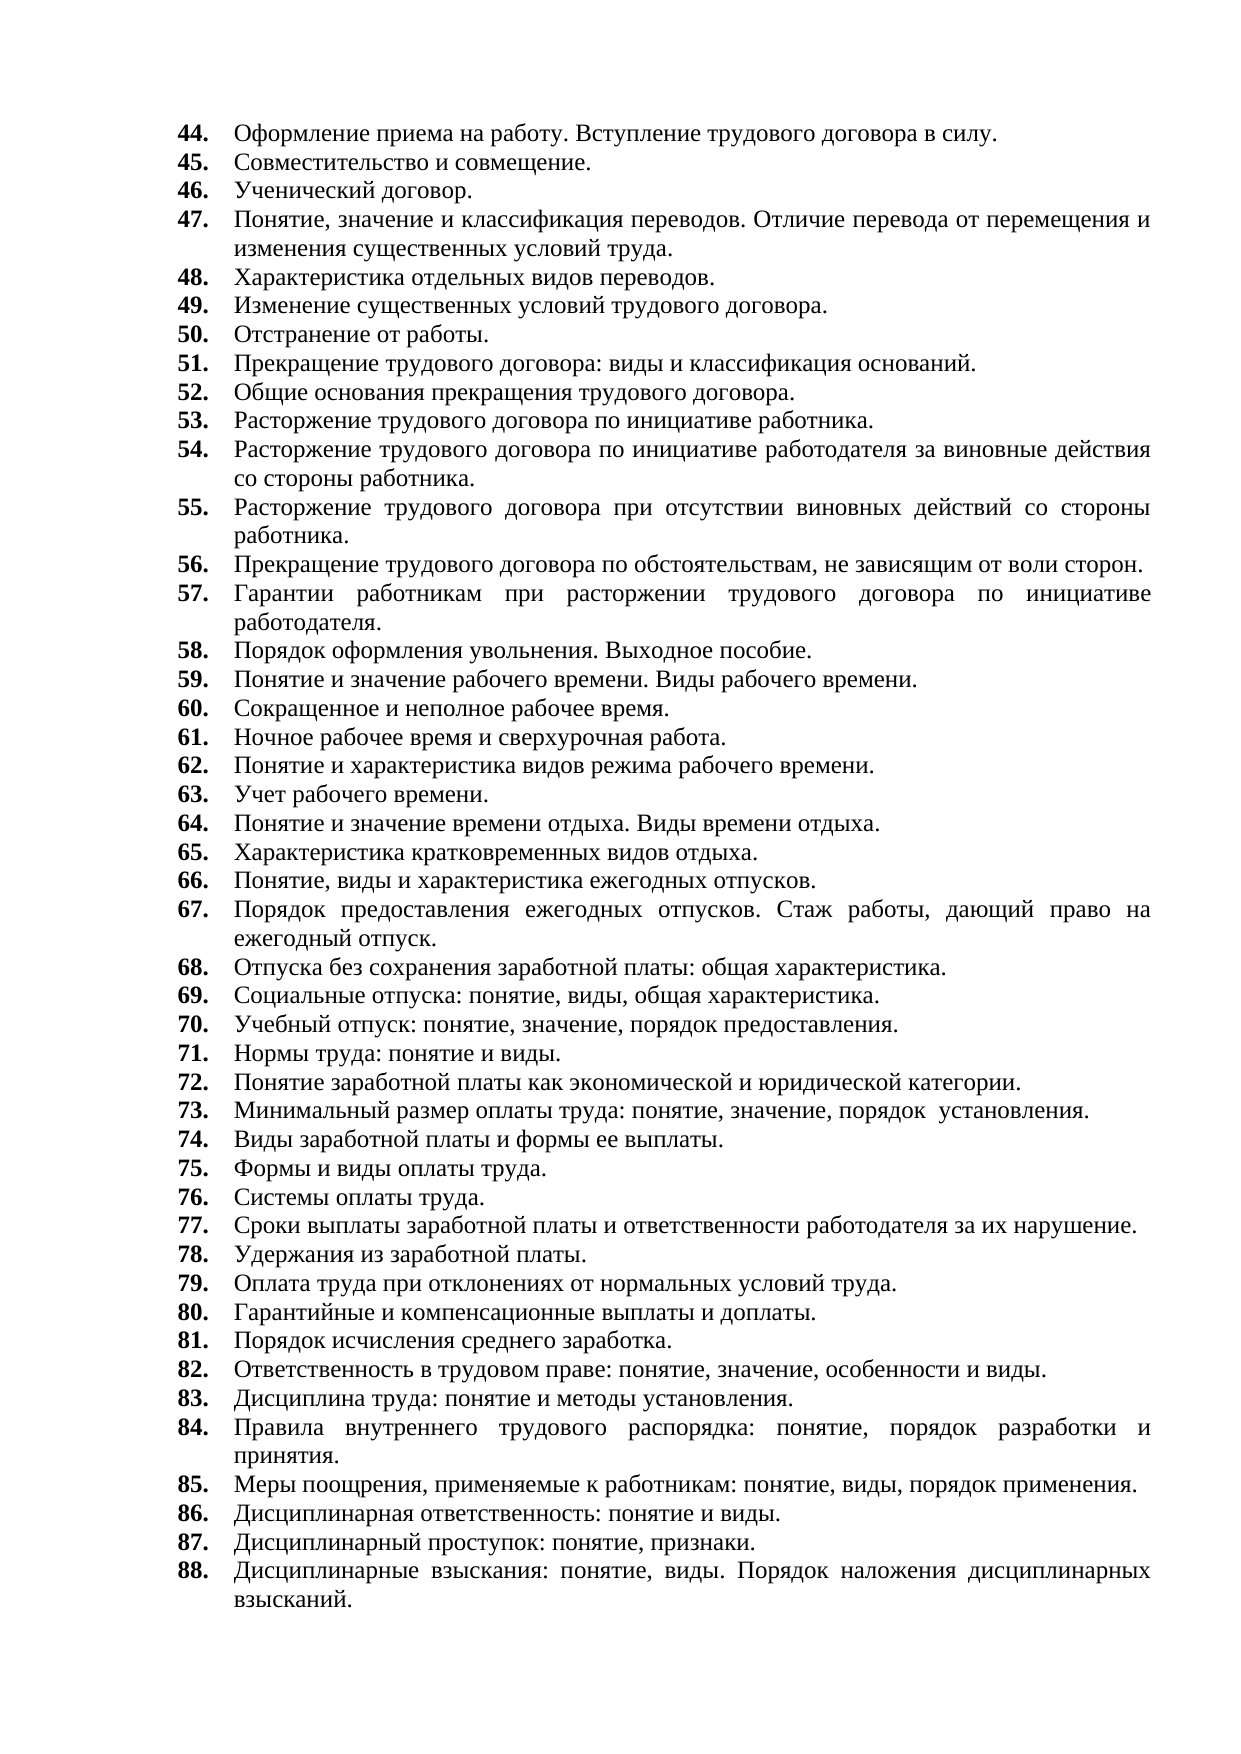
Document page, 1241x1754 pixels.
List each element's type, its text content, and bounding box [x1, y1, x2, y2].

list Отпуска без сохранения заработной платы: общая характеристика. [177, 952, 1152, 981]
list Характеристика отдельных видов переводов. [177, 262, 1152, 291]
list Прекращение трудового договора: виды и классификация оснований. [177, 348, 1152, 377]
list Порядок исчисления среднего заработка. [177, 1326, 1152, 1354]
list Совместительство и совмещение. [177, 147, 1152, 176]
list Сроки выплаты заработной платы и ответственности работодателя за их нарушение. [177, 1211, 1152, 1239]
list Минимальный размер оплаты труда: понятие, значение, порядок установления. [177, 1096, 1152, 1124]
list Общие основания прекращения трудового договора. [177, 377, 1152, 406]
list Ночное рабочее время и сверхурочная работа. [177, 722, 1152, 751]
list Правила внутреннего трудового распорядка: понятие, порядок разработки и принятия. [177, 1412, 1152, 1469]
list Порядок предоставления ежегодных отпусков. Стаж работы, дающий право на ежегодный отпуск. [177, 894, 1152, 952]
list Дисциплинарные взыскания: понятие, виды. Порядок наложения дисциплинарных взысканий. [177, 1556, 1152, 1613]
list Гарантийные и компенсационные выплаты и доплаты. [177, 1297, 1152, 1326]
list Меры поощрения, применяемые к работникам: понятие, виды, порядок применения. [177, 1469, 1152, 1498]
list Отстранение от работы. [177, 319, 1152, 348]
list Ученический договор. [177, 176, 1152, 204]
list Расторжение трудового договора по инициативе работника. [177, 406, 1152, 434]
list Изменение существенных условий трудового договора. [177, 291, 1152, 319]
list Понятие и значение времени отдыха. Виды времени отдыха. [177, 808, 1152, 837]
list Расторжение трудового договора при отсутствии виновных действий со стороны работника. [177, 492, 1152, 549]
list Порядок оформления увольнения. Выходное пособие. [177, 636, 1152, 664]
list Понятие, значение и классификация переводов. Отличие перевода от перемещения и изменения существенных условий труда. [177, 204, 1152, 262]
list Учебный отпуск: понятие, значение, порядок предоставления. [177, 1009, 1152, 1038]
list Прекращение трудового договора по обстоятельствам, не зависящим от воли сторон. [177, 549, 1152, 578]
list Характеристика кратковременных видов отдыха. [177, 837, 1152, 866]
list Оплата труда при отклонениях от нормальных условий труда. [177, 1268, 1152, 1297]
list Дисциплинарный проступок: понятие, признаки. [177, 1527, 1152, 1556]
list Дисциплинарная ответственность: понятие и виды. [177, 1498, 1152, 1527]
list Понятие и значение рабочего времени. Виды рабочего времени. [177, 664, 1152, 693]
list Социальные отпуска: понятие, виды, общая характеристика. [177, 981, 1152, 1009]
list Понятие заработной платы как экономической и юридической категории. [177, 1067, 1152, 1096]
list Понятие, виды и характеристика ежегодных отпусков. [177, 866, 1152, 894]
list Понятие и характеристика видов режима рабочего времени. [177, 751, 1152, 779]
list Учет рабочего времени. [177, 779, 1152, 808]
list Дисциплина труда: понятие и методы установления. [177, 1383, 1152, 1412]
list Гарантии работникам при расторжении трудового договора по инициативе работодателя. [177, 578, 1152, 636]
list Системы оплаты труда. [177, 1182, 1152, 1211]
list Расторжение трудового договора по инициативе работодателя за виновные действия со стороны работника. [177, 434, 1152, 492]
list Ответственность в трудовом праве: понятие, значение, особенности и виды. [177, 1354, 1152, 1383]
list Нормы труда: понятие и виды. [177, 1038, 1152, 1067]
list Удержания из заработной платы. [177, 1239, 1152, 1268]
list Виды заработной платы и формы ее выплаты. [177, 1124, 1152, 1153]
list Оформление приема на работу. Вступление трудового договора в силу. [177, 118, 1152, 147]
list Сокращенное и неполное рабочее время. [177, 693, 1152, 722]
list Формы и виды оплаты труда. [177, 1153, 1152, 1182]
